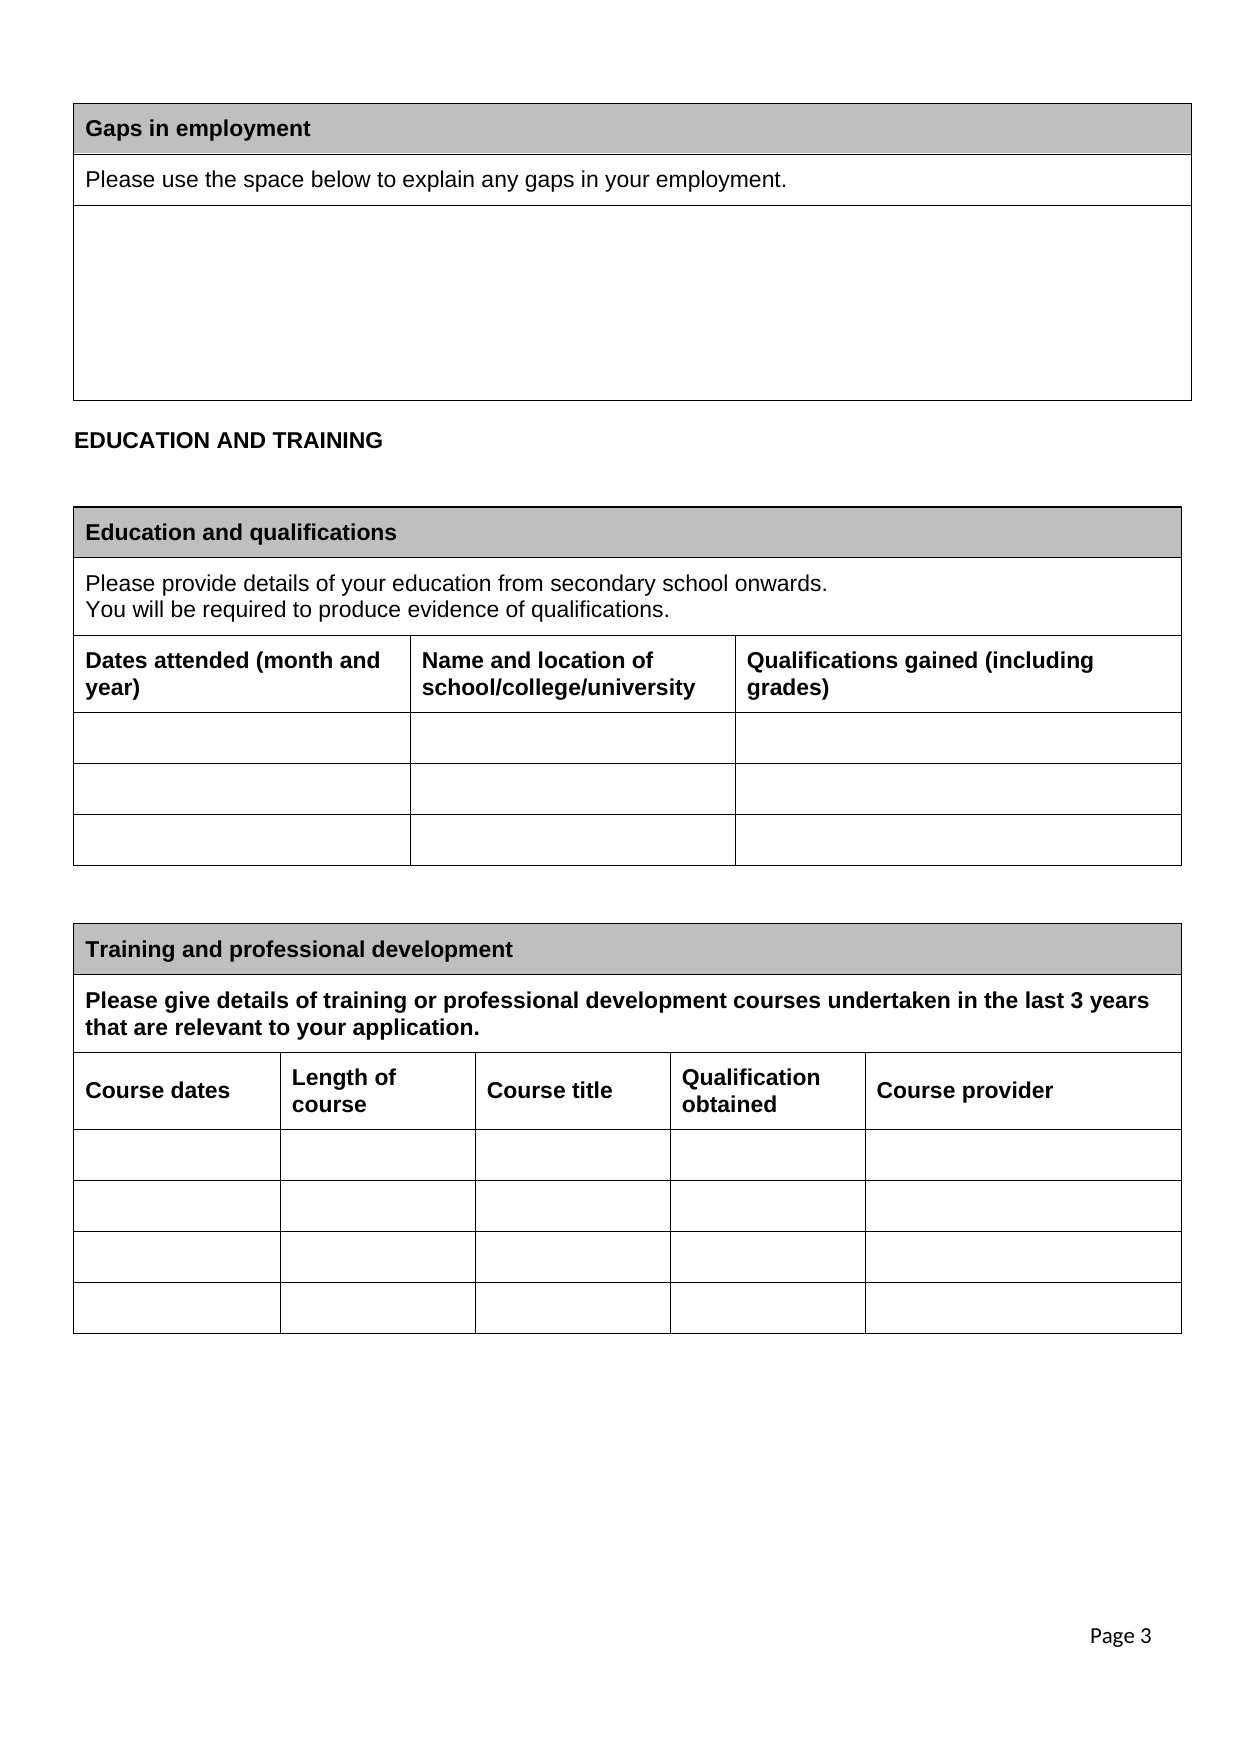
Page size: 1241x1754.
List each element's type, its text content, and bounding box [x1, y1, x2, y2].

table_cell Course dates [74, 1053, 280, 1129]
table_cell [74, 815, 410, 865]
table_cell Qualification obtained [671, 1053, 865, 1129]
table_cell Qualifications gained (including grades) [736, 636, 1181, 712]
table_cell Length of course [281, 1053, 475, 1129]
table_cell [281, 1283, 475, 1333]
table_cell [476, 1283, 670, 1333]
table_cell [866, 1283, 1181, 1333]
table_cell [736, 713, 1181, 763]
table_cell [866, 1232, 1181, 1282]
table_cell [736, 764, 1181, 814]
table_cell [671, 1181, 865, 1231]
table_cell [74, 1130, 280, 1180]
table_cell [74, 206, 1191, 400]
table_cell [411, 815, 735, 865]
table_cell [281, 1130, 475, 1180]
table_cell Please give details of training or professional development courses undertaken in the last 3 years that are relevant to your application. [74, 975, 1181, 1052]
table_cell [671, 1232, 865, 1282]
table_cell [671, 1130, 865, 1180]
table_cell [74, 1181, 280, 1231]
table_cell [411, 713, 735, 763]
table_cell [74, 713, 410, 763]
table_cell [411, 764, 735, 814]
table_header Training and professional development [74, 924, 1181, 974]
table_cell [74, 1283, 280, 1333]
table_cell Dates attended (month and year) [74, 636, 410, 712]
table_cell [281, 1232, 475, 1282]
table_cell Course title [476, 1053, 670, 1129]
table_cell [866, 1181, 1181, 1231]
table_cell [476, 1232, 670, 1282]
table_cell [476, 1130, 670, 1180]
table_cell Please use the space below to explain any gaps in your employment. [74, 155, 1191, 204]
table_cell [476, 1181, 670, 1231]
table_cell Course provider [866, 1053, 1181, 1129]
table_cell Name and location of school/college/university [411, 636, 735, 712]
table_header Education and qualifications [74, 508, 1181, 557]
table_cell Please provide details of your education from secondary school onwards. You will be required to produce evidence of qualifications. [74, 558, 1181, 634]
table_header Gaps in employment [74, 104, 1191, 153]
table_cell [736, 815, 1181, 865]
table_cell [74, 1232, 280, 1282]
table_cell [281, 1181, 475, 1231]
text EDUCATION AND TRAINING [74, 427, 1152, 454]
table_cell [671, 1283, 865, 1333]
table_cell [866, 1130, 1181, 1180]
table_cell [74, 764, 410, 814]
